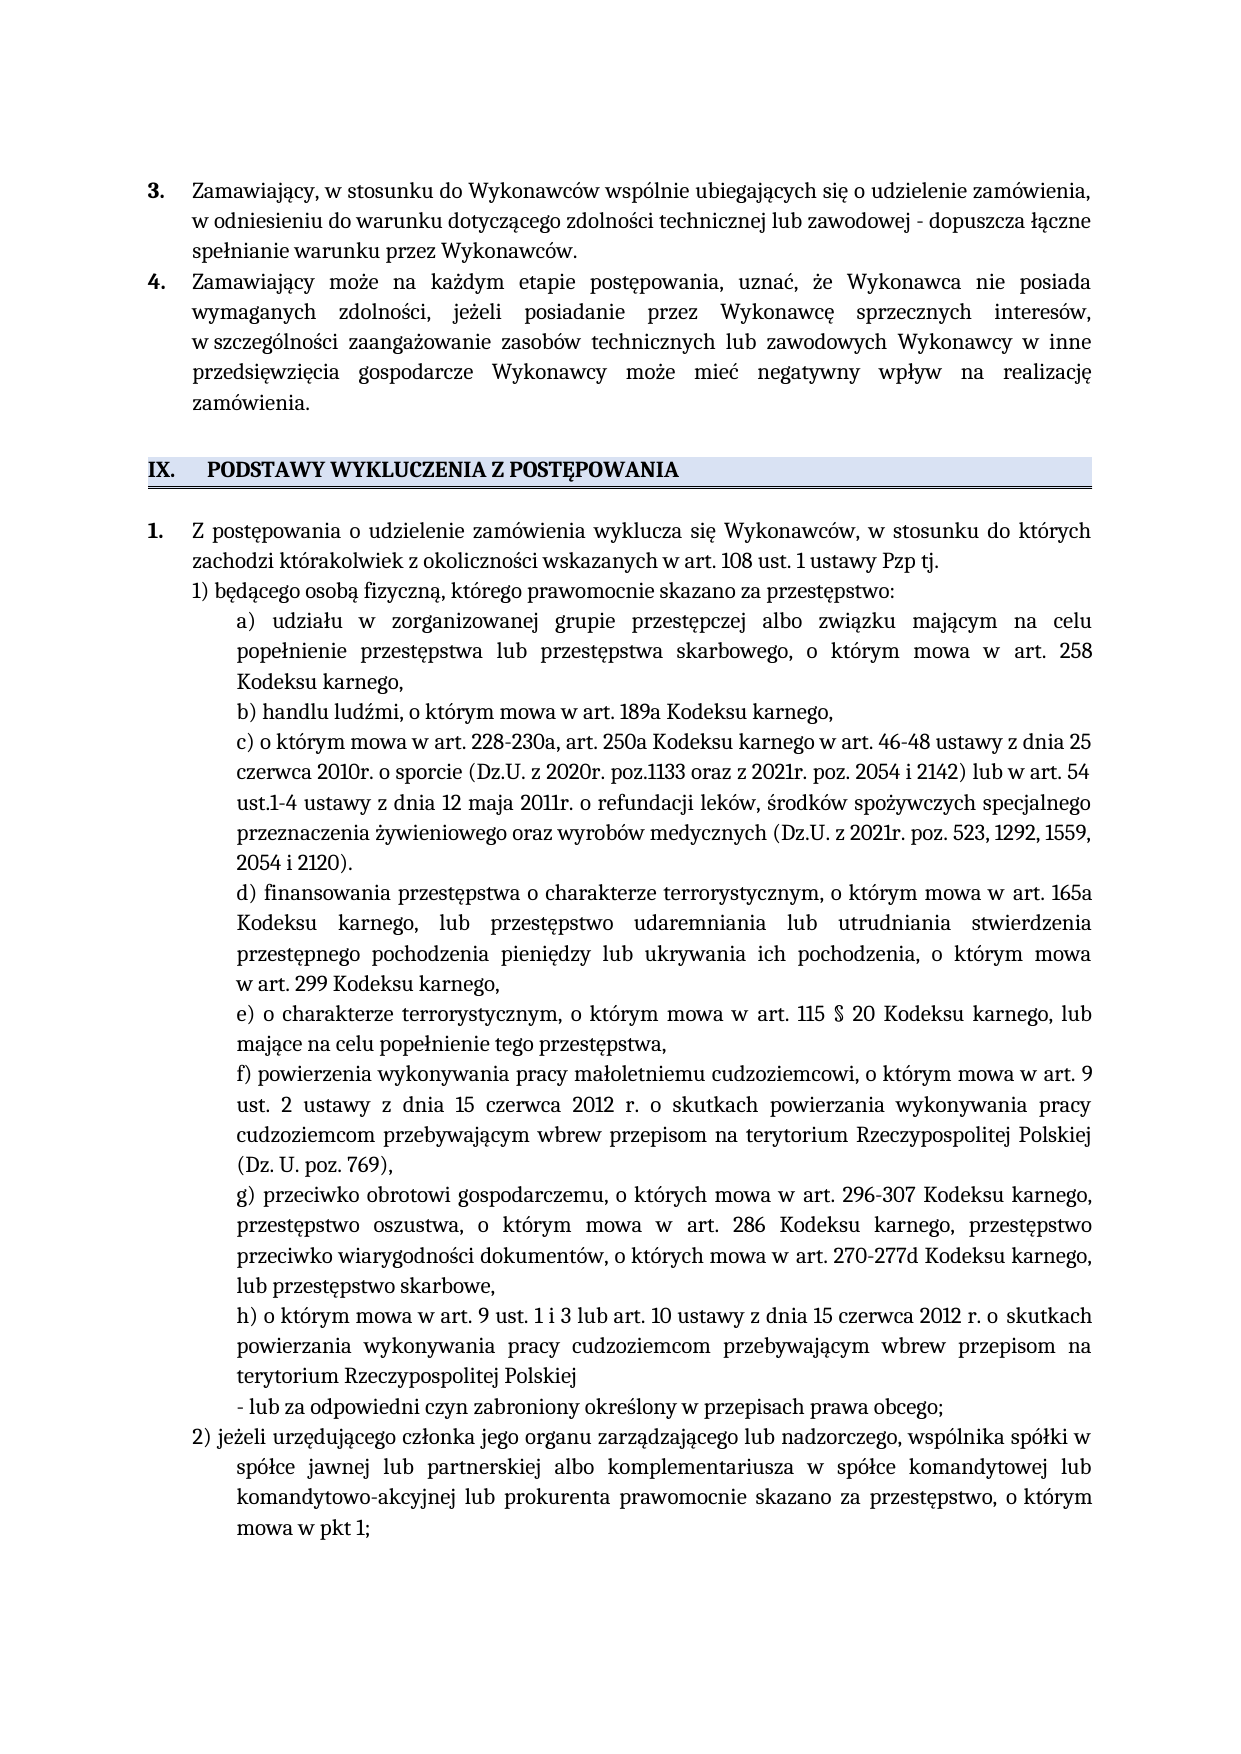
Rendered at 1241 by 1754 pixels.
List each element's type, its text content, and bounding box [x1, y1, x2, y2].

text a) udziału w zorganizowanej grupie przestępczej albo związku mającym na celu popełnienie przestępstwa lub przestępstwa skarbowego, o którym mowa w art. 258 Kodeksu karnego, [236, 608, 1092, 695]
text h) o którym mowa w art. 9 ust. 1 i 3 lub art. 10 ustawy z dnia 15 czerwca 2012 r. o skutkach powierzania wykonywania pracy cudzoziemcom przebywającym wbrew przepisom na terytorium Rzeczypospolitej Polskiej [236, 1303, 1092, 1390]
text 1. Z postępowania o udzielenie zamówienia wyklucza się Wykonawców, w stosunku do których zachodzi którakolwiek z okoliczności wskazanych w art. 108 ust. 1 ustawy Pzp tj. [148, 517, 1092, 574]
text IX. PODSTAWY WYKLUCZENIA Z POSTĘPOWANIA [148, 457, 1092, 486]
text e) o charakterze terrorystycznym, o którym mowa w art. 115 § 20 Kodeksu karnego, lub mające na celu popełnienie tego przestępstwa, [236, 1001, 1092, 1057]
text g) przeciwko obrotowi gospodarczemu, o których mowa w art. 296-307 Kodeksu karnego, przestępstwo oszustwa, o którym mowa w art. 286 Kodeksu karnego, przestępstwo przeciwko wiarygodności dokumentów, o których mowa w art. 270-277d Kodeksu karnego, lub przestępstwo skarbowe, [236, 1182, 1092, 1299]
text - lub za odpowiedni czyn zabroniony określony w przepisach prawa obcego; [236, 1393, 1092, 1420]
text 1) będącego osobą fizyczną, którego prawomocnie skazano za przestępstwo: [192, 578, 1092, 604]
text b) handlu ludźmi, o którym mowa w art. 189a Kodeksu karnego, [236, 699, 1092, 725]
text d) finansowania przestępstwa o charakterze terrorystycznym, o którym mowa w art. 165a Kodeksu karnego, lub przestępstwo udaremniania lub utrudniania stwierdzenia przestępnego pochodzenia pieniędzy lub ukrywania ich pochodzenia, o którym mowa w art. 299 Kodeksu karnego, [236, 880, 1092, 997]
text 3. Zamawiający, w stosunku do Wykonawców wspólnie ubiegających się o udzielenie zamówienia, w odniesieniu do warunku dotyczącego zdolności technicznej lub zawodowej - dopuszcza łączne spełnianie warunku przez Wykonawców. [148, 178, 1092, 265]
text c) o którym mowa w art. 228-230a, art. 250a Kodeksu karnego w art. 46-48 ustawy z dnia 25 czerwca 2010r. o sporcie (Dz.U. z 2020r. poz.1133 oraz z 2021r. poz. 2054 i 2142) lub w art. 54 ust.1-4 ustawy z dnia 12 maja 2011r. o refundacji leków, środków spożywczych specjalnego przeznaczenia żywieniowego oraz wyrobów medycznych (Dz.U. z 2021r. poz. 523, 1292, 1559, 2054 i 2120). [236, 729, 1092, 876]
text 2) jeżeli urzędującego członka jego organu zarządzającego lub nadzorczego, wspólnika spółki w spółce jawnej lub partnerskiej albo komplementariusza w spółce komandytowej lub komandytowo-akcyjnej lub prokurenta prawomocnie skazano za przestępstwo, o którym mowa w pkt 1; [192, 1424, 1092, 1541]
text 4. Zamawiający może na każdym etapie postępowania, uznać, że Wykonawca nie posiada wymaganych zdolności, jeżeli posiadanie przez Wykonawcę sprzecznych interesów, w szczególności zaangażowanie zasobów technicznych lub zawodowych Wykonawcy w inne przedsięwzięcia gospodarcze Wykonawcy może mieć negatywny wpływ na realizację zamówienia. [148, 268, 1092, 416]
text f) powierzenia wykonywania pracy małoletniemu cudzoziemcowi, o którym mowa w art. 9 ust. 2 ustawy z dnia 15 czerwca 2012 r. o skutkach powierzania wykonywania pracy cudzoziemcom przebywającym wbrew przepisom na terytorium Rzeczypospolitej Polskiej (Dz. U. poz. 769), [236, 1061, 1092, 1178]
